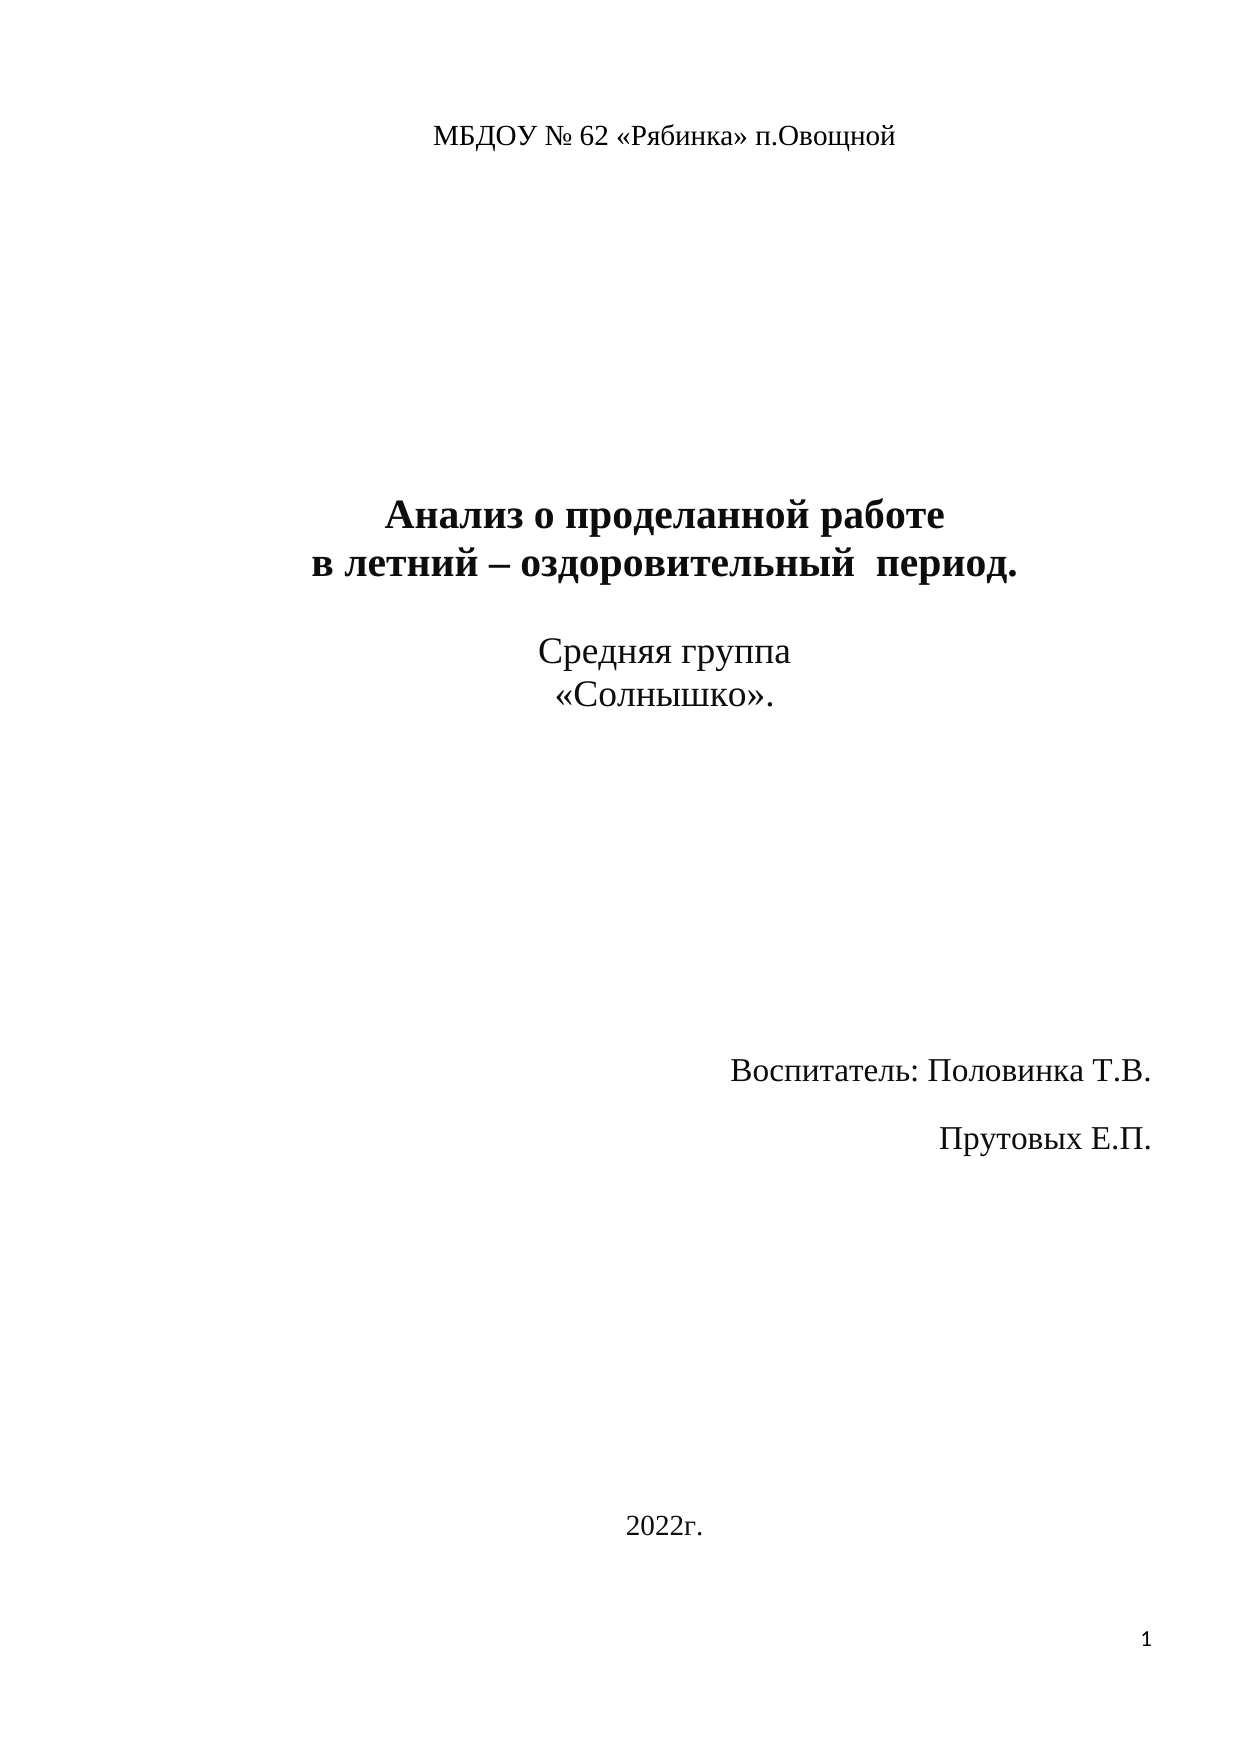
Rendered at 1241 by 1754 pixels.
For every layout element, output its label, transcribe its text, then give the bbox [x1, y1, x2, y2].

text Средняя группа [177, 628, 1152, 671]
text 2022г. [177, 1508, 1152, 1542]
text Прутовых Е.П. [177, 1118, 1152, 1156]
text «Солнышко». [177, 671, 1152, 714]
text в летний – оздоровительный период. [177, 537, 1152, 585]
text Воспитатель: Половинка Т.В. [177, 1050, 1152, 1089]
text МБДОУ № 62 «Рябинка» п.Овощной [177, 118, 1152, 152]
text Анализ о проделанной работе [177, 489, 1152, 537]
